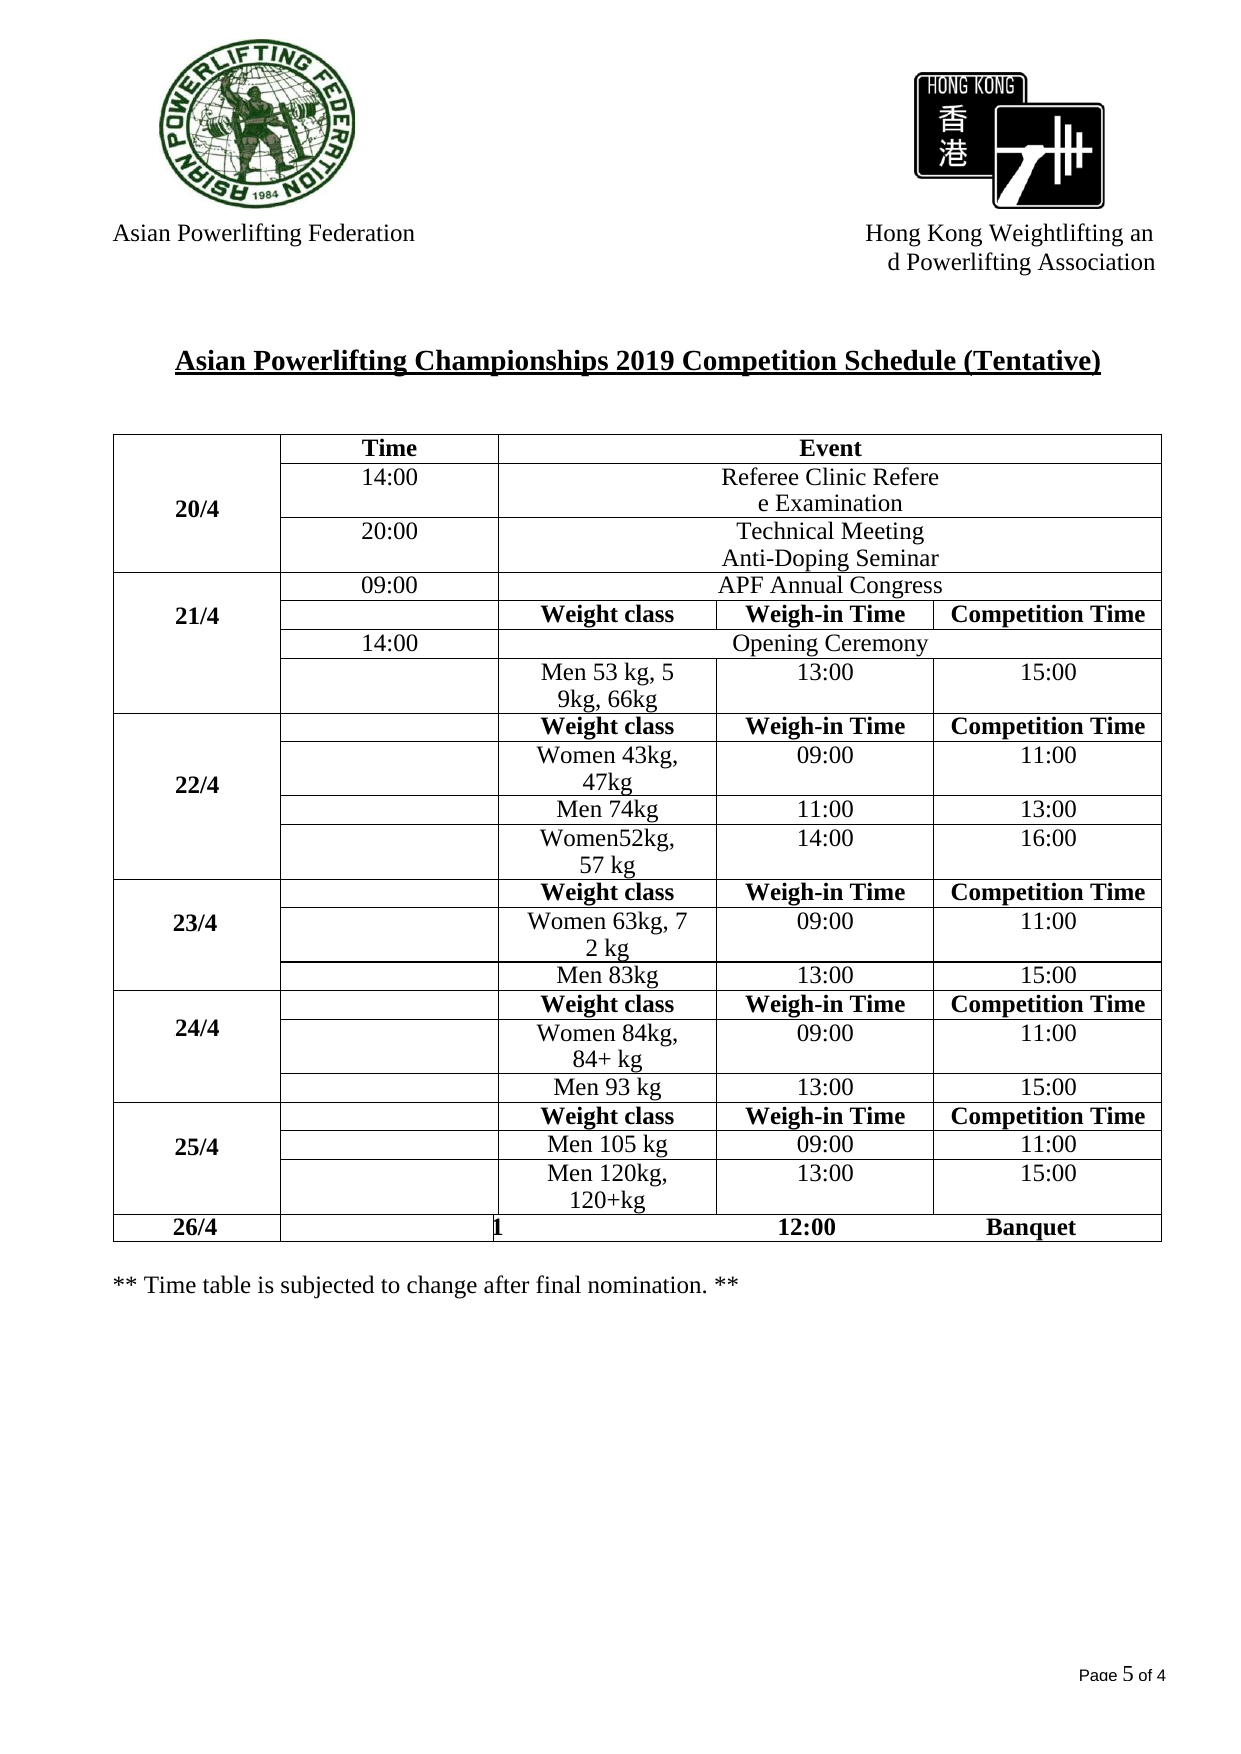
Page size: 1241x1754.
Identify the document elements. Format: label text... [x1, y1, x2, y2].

table_cell [281, 880, 498, 907]
table_cell Women 84kg, 84+ kg [499, 1020, 716, 1073]
table_header 20/4 [114, 435, 280, 572]
table_cell [281, 659, 498, 712]
table_cell [281, 1160, 498, 1213]
table_cell Opening Ceremony [499, 630, 1161, 658]
table_cell 13:00 [717, 659, 933, 712]
table_cell Women 43kg, 47kg [499, 742, 716, 795]
picture [914, 72, 1105, 209]
table_cell 224/4 [114, 991, 280, 1102]
table_cell Weigh-in Time [717, 1103, 933, 1130]
table_cell 09:00 [717, 1131, 933, 1159]
table_cell 26/4 [114, 1215, 280, 1241]
table_cell Competition Time [934, 714, 1161, 741]
table_cell [281, 1131, 498, 1159]
table_cell 21/4 [114, 573, 280, 712]
table_cell 13:00 [717, 963, 933, 990]
table_cell 15:00 [934, 1074, 1161, 1102]
table_cell [281, 825, 498, 878]
table_cell 25/4 [114, 1103, 280, 1213]
table_cell APF Annual Congress [499, 573, 1161, 600]
subtitle ** Time table is subjected to change after final nomination. ** [112, 1270, 1176, 1299]
table_cell 11:00 [934, 742, 1161, 795]
table_cell 20:00 [281, 518, 498, 572]
table_cell 15:00 [934, 1160, 1161, 1213]
table_cell Referee Clinic Referee Examination [499, 464, 1161, 517]
table_cell Weigh-in Time [717, 991, 933, 1019]
table_cell 15:00 [934, 963, 1161, 990]
table_cell 11:00 [934, 908, 1161, 961]
table_cell 16:00 [934, 825, 1161, 878]
table_cell Weigh-in Time [717, 601, 933, 629]
table_cell 13:00 [717, 1160, 933, 1213]
table_cell Weight class [499, 991, 716, 1019]
table_header Time [281, 435, 498, 463]
table_cell 12:00 Banquet [494, 1215, 1161, 1241]
table_cell [281, 908, 498, 961]
table_cell [281, 991, 498, 1019]
table_cell Men 93 kg [499, 1074, 716, 1102]
table_cell [281, 1074, 498, 1102]
subtitle Asian Powerlifting Championships 2019 Competition Schedule (Tentative) [174, 343, 1176, 376]
table_cell [281, 1103, 498, 1130]
table_cell [281, 1020, 498, 1073]
table_cell Weight class [499, 1103, 716, 1130]
table_cell [281, 601, 498, 629]
table_cell Weight class [499, 880, 716, 907]
table_cell 14:00 [281, 630, 498, 658]
table_cell Men 83kg [499, 963, 716, 990]
table_cell Technical Meeting Anti-Doping Seminar [499, 518, 1161, 572]
table_cell [281, 796, 498, 824]
table_cell Men 74kg [499, 796, 716, 824]
table_cell 09:00 [717, 908, 933, 961]
table_cell Competition Time [934, 991, 1161, 1019]
table_cell 09:00 [717, 742, 933, 795]
table_cell 1 [281, 1215, 493, 1241]
table_cell 09:00 [281, 573, 498, 600]
table_cell Men 105 kg [499, 1131, 716, 1159]
table_header Event [499, 435, 1161, 463]
table_cell [281, 963, 498, 990]
table_cell 09:00 [717, 1020, 933, 1073]
table_cell Men 53 kg, 59kg, 66kg [499, 659, 716, 712]
table_cell 13:00 [934, 796, 1161, 824]
table_cell Weigh-in Time [717, 714, 933, 741]
table_cell 14:00 [281, 464, 498, 517]
table_cell 11:00 [717, 796, 933, 824]
table_cell 11:00 [934, 1131, 1161, 1159]
table_cell 23/4 [114, 880, 280, 990]
table_cell Women52kg, 57 kg [499, 825, 716, 878]
picture [159, 39, 356, 209]
table_cell Competition Time [934, 601, 1161, 629]
table_cell 11:00 [934, 1020, 1161, 1073]
table_cell Competition Time [934, 880, 1161, 907]
table_cell Weight class [499, 601, 716, 629]
table_cell Men 120kg, 120+kg [499, 1160, 716, 1213]
table_cell 13:00 [717, 1074, 933, 1102]
table_cell 14:00 [717, 825, 933, 878]
table_cell 22/4 [114, 714, 280, 878]
table_cell Competition Time [934, 1103, 1161, 1130]
table_cell Women 63kg, 72 kg [499, 908, 716, 961]
table_cell [281, 714, 498, 741]
table_cell Weigh-in Time [717, 880, 933, 907]
table_cell [281, 742, 498, 795]
table_cell Weight class [499, 714, 716, 741]
table_cell 15:00 [934, 659, 1161, 712]
